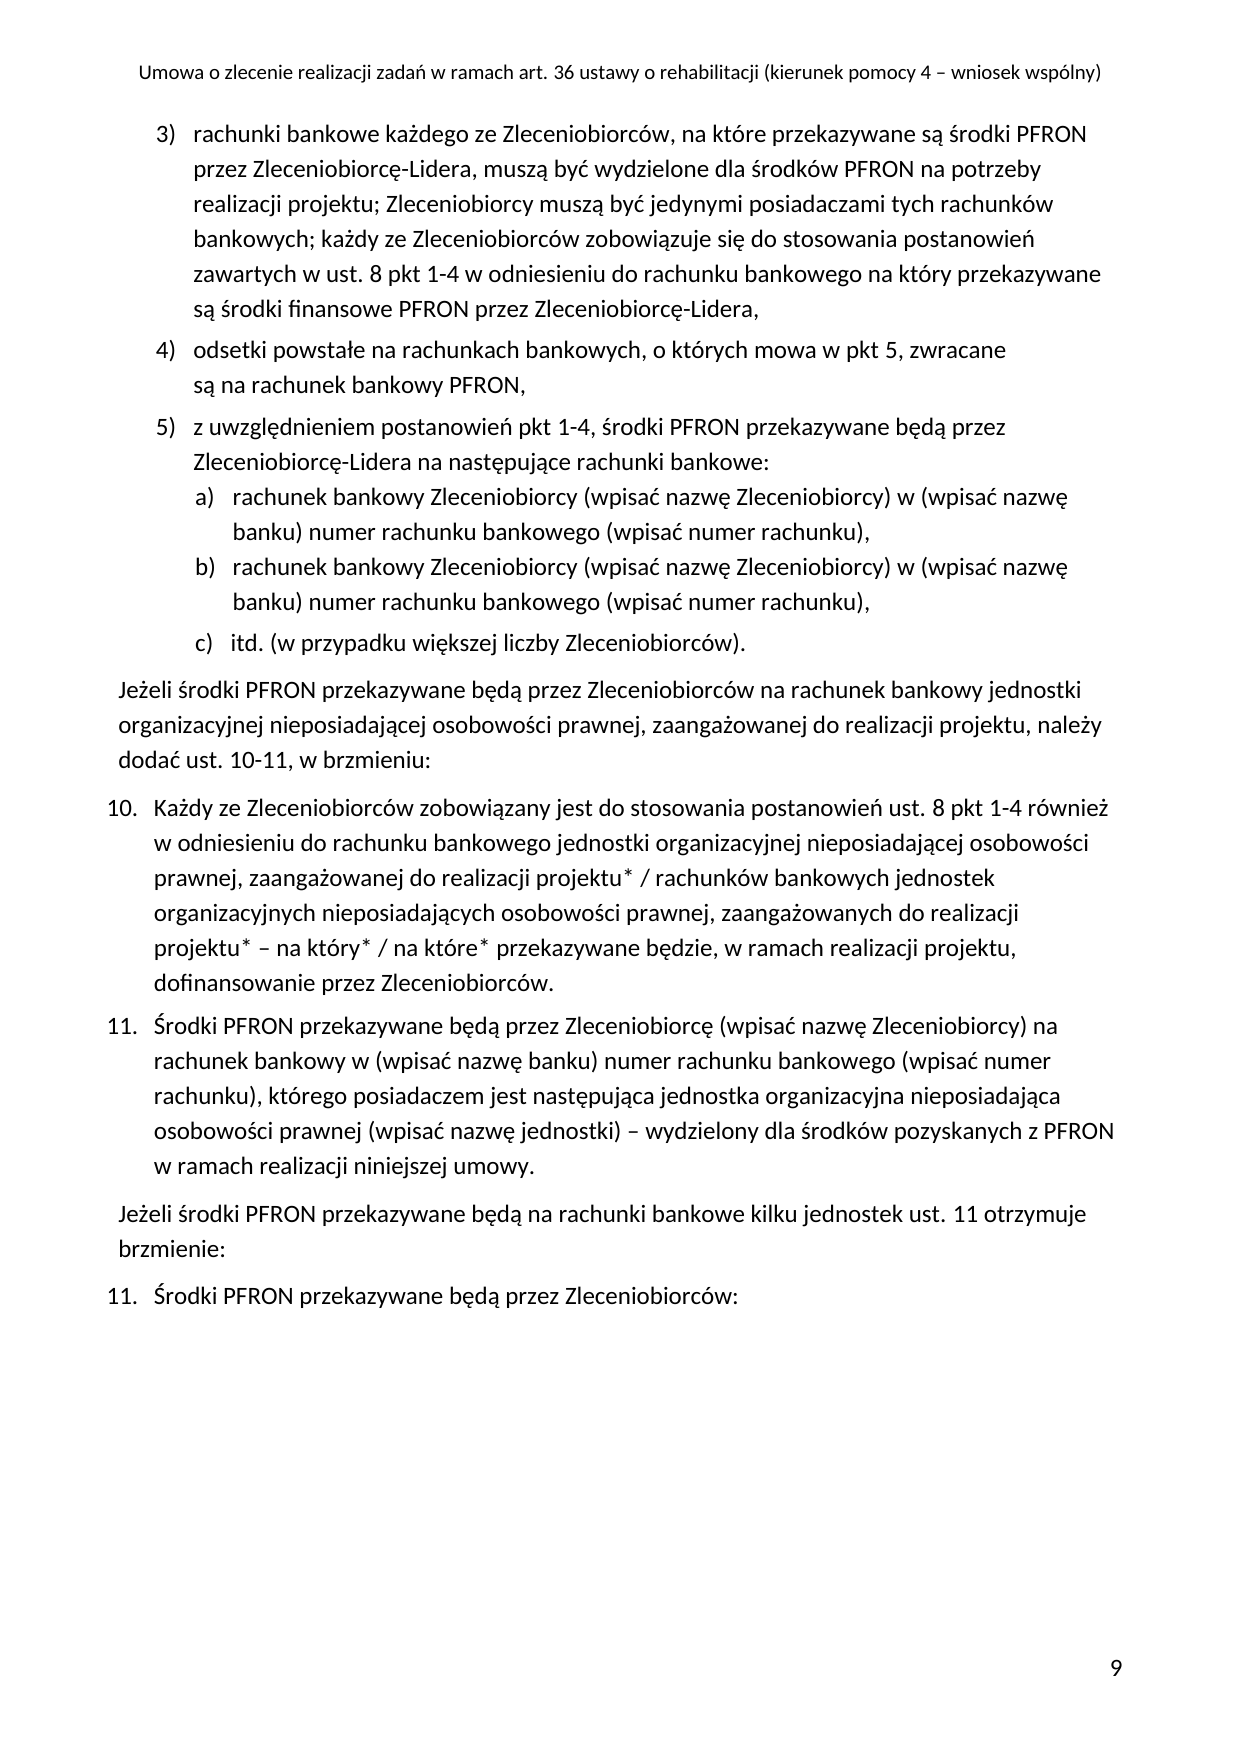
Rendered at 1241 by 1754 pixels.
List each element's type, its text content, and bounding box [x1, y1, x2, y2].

list rachunek bankowy Zleceniobiorcy (wpisać nazwę Zleceniobiorcy) w (wpisać nazwę banku) numer rachunku bankowego (wpisać numer rachunku), [195, 551, 1122, 616]
list rachunki bankowe każdego ze Zleceniobiorców, na które przekazywane są środki PFRON przez Zleceniobiorcę-Lidera, muszą być wydzielone dla środków PFRON na potrzeby realizacji projektu; Zleceniobiorcy muszą być jedynymi posiadaczami tych rachunków bankowych; każdy ze Zleceniobiorców zobowiązuje się do stosowania postanowień zawartych w ust. 8 pkt 1-4 w odniesieniu do rachunku bankowego na który przekazywane są środki finansowe PFRON przez Zleceniobiorcę-Lidera, [156, 118, 1122, 324]
list odsetki powstałe na rachunkach bankowych, o których mowa w pkt 5, zwracane są na rachunek bankowy PFRON, [156, 334, 1122, 400]
list Środki PFRON przekazywane będą przez Zleceniobiorcę (wpisać nazwę Zleceniobiorcy) na rachunek bankowy w (wpisać nazwę banku) numer rachunku bankowego (wpisać numer rachunku), którego posiadaczem jest następująca jednostka organizacyjna nieposiadająca osobowości prawnej (wpisać nazwę jednostki) – wydzielony dla środków pozyskanych z PFRON w ramach realizacji niniejszej umowy. [106, 1010, 1122, 1181]
text c) itd. (w przypadku większej liczby Zleceniobiorców). [195, 627, 1122, 657]
text 11. Środki PFRON przekazywane będą przez Zleceniobiorców: [106, 1280, 1122, 1311]
list Każdy ze Zleceniobiorców zobowiązany jest do stosowania postanowień ust. 8 pkt 1-4 również w odniesieniu do rachunku bankowego jednostki organizacyjnej nieposiadającej osobowości prawnej, zaangażowanej do realizacji projektu* / rachunków bankowych jednostek organizacyjnych nieposiadających osobowości prawnej, zaangażowanych do realizacji projektu* – na który* / na które* przekazywane będzie, w ramach realizacji projektu, dofinansowanie przez Zleceniobiorców. [106, 792, 1122, 997]
list z uwzględnieniem postanowień pkt 1-4, środki PFRON przekazywane będą przez Zleceniobiorcę-Lidera na następujące rachunki bankowe: [156, 411, 1122, 476]
text Jeżeli środki PFRON przekazywane będą na rachunki bankowe kilku jednostek ust. 11 otrzymuje brzmienie: [118, 1198, 1122, 1263]
list rachunek bankowy Zleceniobiorcy (wpisać nazwę Zleceniobiorcy) w (wpisać nazwę banku) numer rachunku bankowego (wpisać numer rachunku), [195, 481, 1122, 546]
text Jeżeli środki PFRON przekazywane będą przez Zleceniobiorców na rachunek bankowy jednostki organizacyjnej nieposiadającej osobowości prawnej, zaangażowanej do realizacji projektu, należy dodać ust. 10-11, w brzmieniu: [118, 674, 1122, 775]
